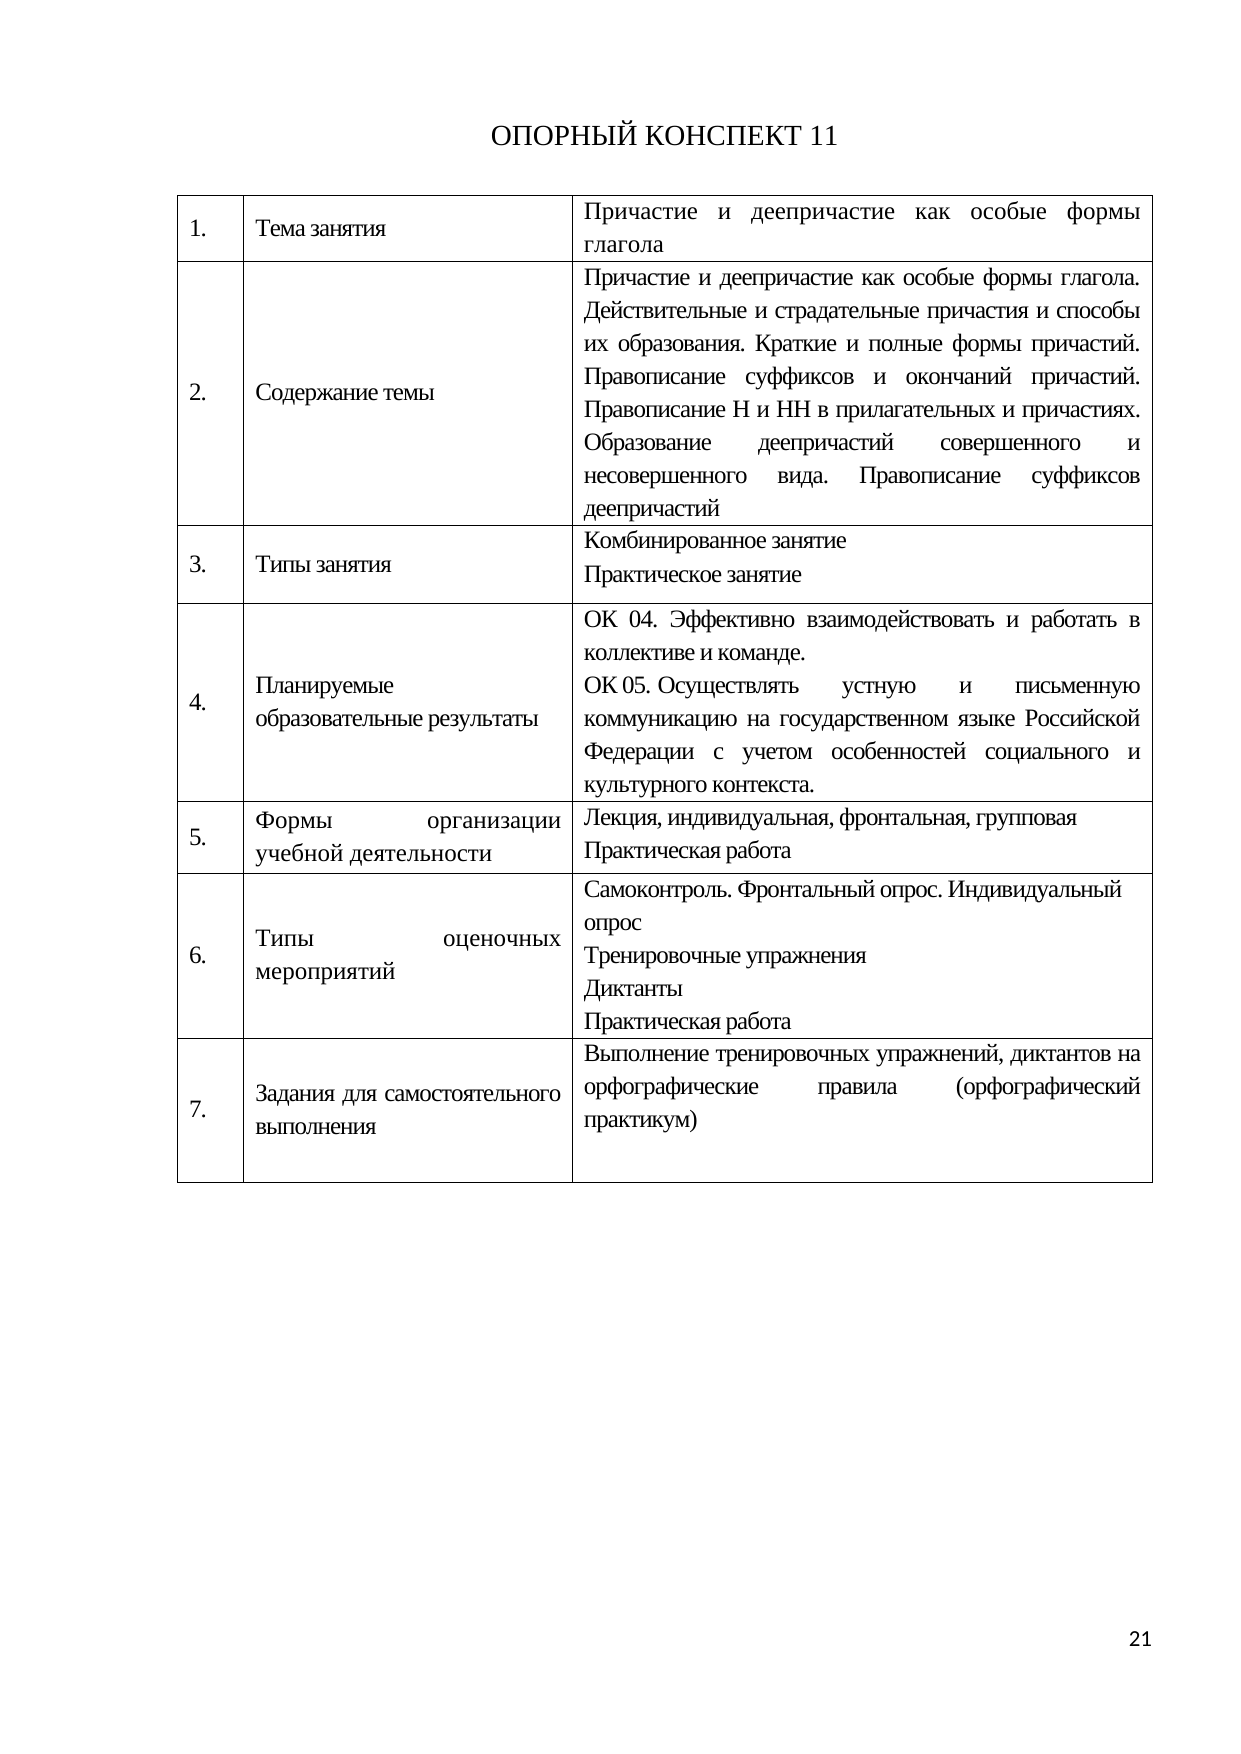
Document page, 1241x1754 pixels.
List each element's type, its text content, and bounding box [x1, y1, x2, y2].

table_cell Самоконтроль. Фронтальный опрос. Индивидуальный опрос Тренировочные упражнения Диктанты Практическая работа [573, 874, 1152, 1037]
table_cell Формы организации учебной деятельности [244, 802, 572, 873]
table_cell 3. [178, 526, 243, 603]
table_cell Типы занятия [244, 526, 572, 603]
table_header 1. [178, 196, 243, 261]
table_header Причастие и деепричастие как особые формы глагола [573, 196, 1152, 261]
table_cell Комбинированное занятие Практическое занятие [573, 526, 1152, 603]
table_cell 6. [178, 874, 243, 1037]
table_cell Лекция, индивидуальная, фронтальная, групповая Практическая работа [573, 802, 1152, 873]
table_cell 4. [178, 604, 243, 801]
table_cell ОК 04. Эффективно взаимодействовать и работать в коллективе и команде. ОК 05. Осуществлять устную и письменную коммуникацию на государственном языке Российской Федерации с учетом особенностей социального и культурного контекста. [573, 604, 1152, 801]
table_cell Планируемые образовательные результаты [244, 604, 572, 801]
table_header Тема занятия [244, 196, 572, 261]
table_cell 2. [178, 262, 243, 524]
text ОПОРНЫЙ КОНСПЕКТ 11 [177, 118, 1152, 152]
table_cell Содержание темы [244, 262, 572, 524]
table_cell Причастие и деепричастие как особые формы глагола. Действительные и страдательные причастия и способы их образования. Краткие и полные формы причастий. Правописание суффиксов и окончаний причастий. Правописание Н и НН в прилагательных и причастиях. Образование деепричастий совершенного и несовершенного вида. Правописание суффиксов деепричастий [573, 262, 1152, 524]
table_cell 5. [178, 802, 243, 873]
table_cell Типы оценочных мероприятий [244, 874, 572, 1037]
table_cell Выполнение тренировочных упражнений, диктантов на орфографические правила (орфографический практикум) [573, 1039, 1152, 1182]
table_cell 7. [178, 1039, 243, 1182]
table_cell Задания для самостоятельного выполнения [244, 1039, 572, 1182]
